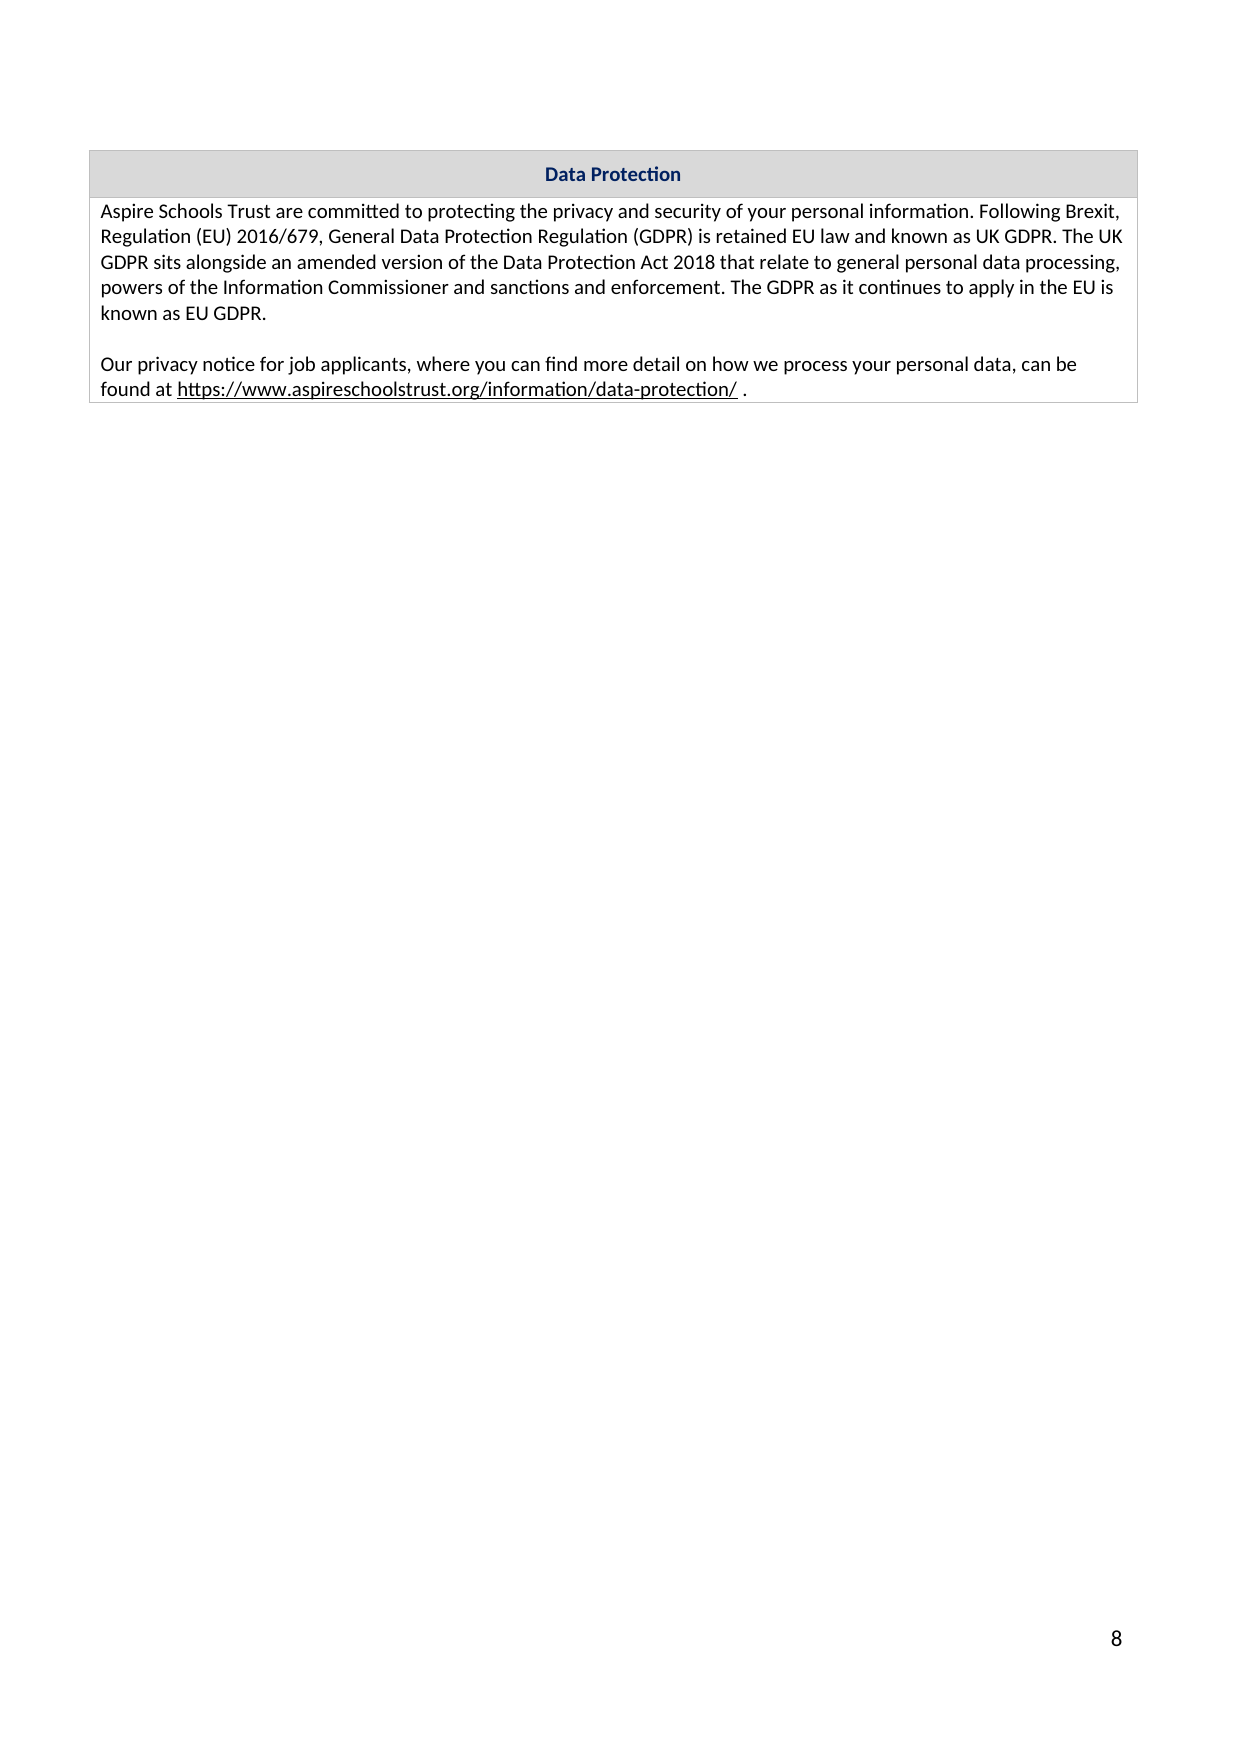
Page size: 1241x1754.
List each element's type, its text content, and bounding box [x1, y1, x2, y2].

table_cell Aspire Schools Trust are committed to protecting the privacy and security of your personal information. Following Brexit, Regulation (EU) 2016/679, General Data Protection Regulation (GDPR) is retained EU law and known as UK GDPR. The UK GDPR sits alongside an amended version of the Data Protection Act 2018 that relate to general personal data processing, powers of the Information Commissioner and sanctions and enforcement. The GDPR as it continues to apply in the EU is known as EU GDPR. Our privacy notice for job applicants, where you can find more detail on how we process your personal data, can be found at https://www.aspireschoolstrust.org/information/data-protection/ . [90, 198, 1137, 402]
table_header Data Protection [90, 151, 1137, 197]
